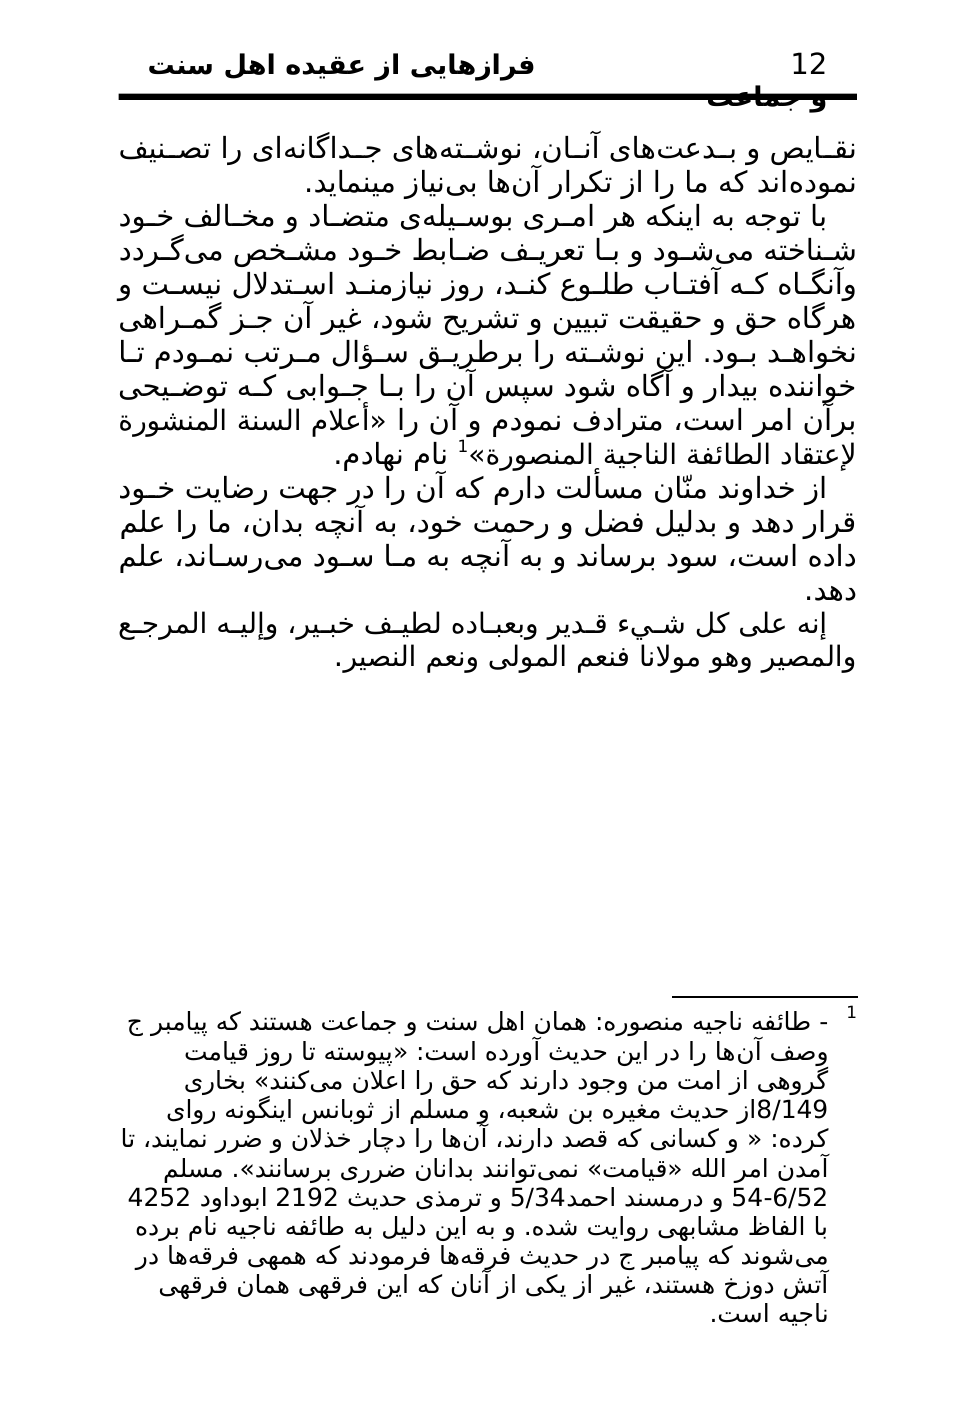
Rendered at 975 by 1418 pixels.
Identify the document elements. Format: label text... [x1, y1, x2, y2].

text هر مسأله‌ای را همراه دلیل آن (از کتاب و سنّت) آورده‌ام، تا آن امر واضح باشد وحقیقت آن آشکار و راه آن روشن گردد. در آن به مذهب اهل سنت و جماعت بسنده کردم و سخنان اهل هوی و هوس و بدعت را واگذاردم، که این سخنان جز برای رد دادن برآن‌ها و زدن تیر بُرّای سنت بر پیکره‌شان، آورده نمی‌شوند، چنانکه امامان والا مقام سلف جهت کشف نقایص و بدعت‌های آنان، نوشته‌های جداگانه‌ای را تصنیف نموده‌اند که ما را از تکرار آن‌ها بی‌نیاز مینماید. [118, 132, 857, 199]
text از خداوند منّان مسألت دارم که آن را در جهت رضایت خود قرار دهد و بدلیل فضل و رحمت خود، به آنچه بدان،‌ ما را علم داده است، سود برساند و به آنچه به ما سود می‌رساند، علم دهد. [118, 471, 857, 607]
text إنه علی كل شيء قدير وبعباده لطيف خبير، وإليه المرجع والمصير وهو مولانا فنعم المولی ونعم النصير. [118, 607, 857, 674]
text با توجه به اینکه هر امری بوسیله‌ی متضاد و مخالف خود شناخته می‌شود و با تعریف ضابط خود مشخص می‌گردد وآنگاه که آفتاب طلوع کند، روز نیازمند استدلال نیست و هرگاه حق و حقیقت تبیین و تشریح شود، غیر آن جز گمراهی نخواهد بود. این نوشته را برطریق سؤال مرتب نمودم تا خواننده بیدار و آگاه شود سپس آن را با جوابی که توضیحی برآن امر است، مترادف نمودم و آن را «أعلام السنة‌ المنشورة لإعتقاد الطائفة الناجية المنصورة» نام نهادم. [118, 199, 857, 471]
